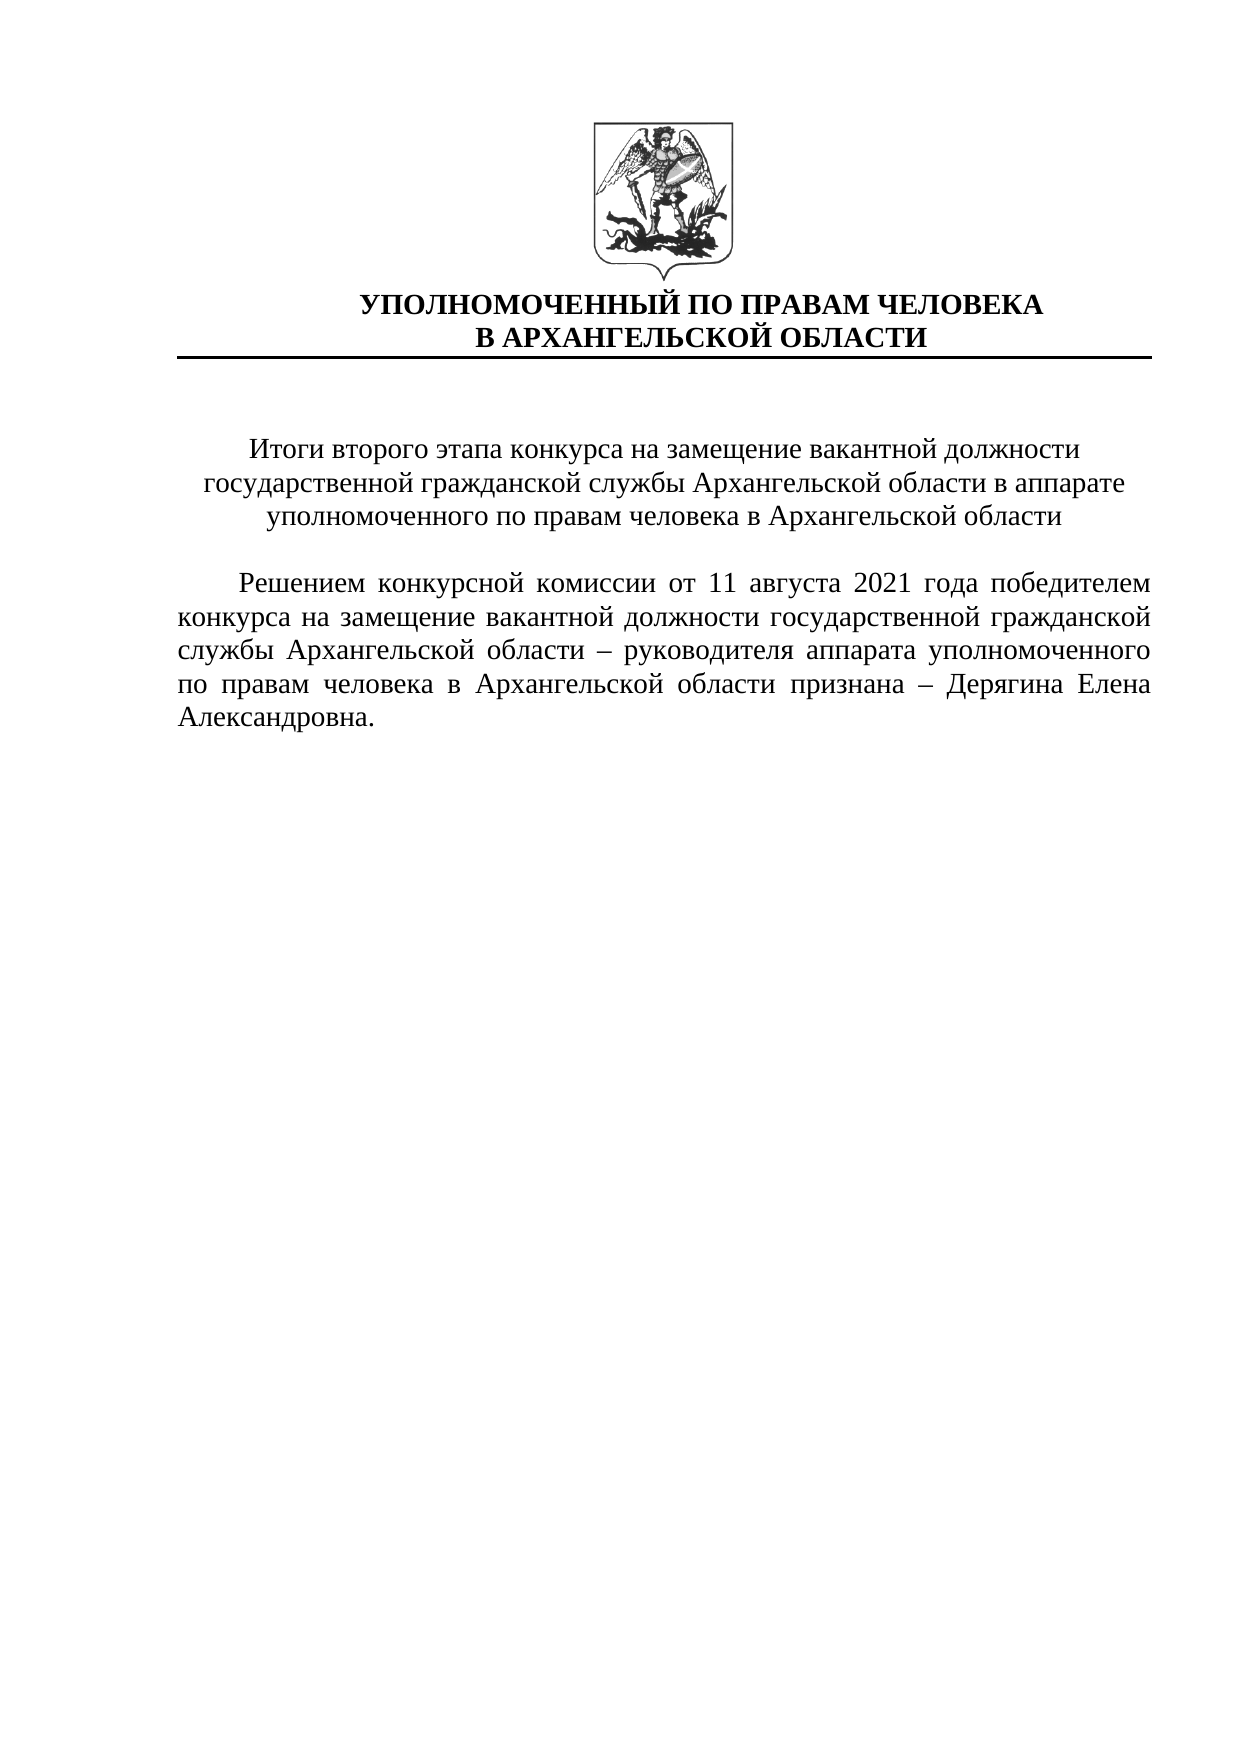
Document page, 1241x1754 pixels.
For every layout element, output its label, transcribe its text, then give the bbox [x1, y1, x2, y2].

text Итоги второго этапа конкурса на замещение вакантной должности государственной гражданской службы Архангельской области в аппарате уполномоченного по правам человека в Архангельской области [177, 431, 1152, 532]
text В АРХАНГЕЛЬСКОЙ ОБЛАСТИ [177, 320, 1152, 356]
text Решением конкурсной комиссии от 11 августа 2021 года победителем конкурса на замещение вакантной должности государственной гражданской службы Архангельской области – руководителя аппарата уполномоченного по правам человека в Архангельской области признана – Дерягина Елена Александровна. [177, 565, 1152, 733]
text УПОЛНОМОЧЕННЫЙ ПО ПРАВАМ ЧЕЛОВЕКА [177, 287, 1152, 320]
